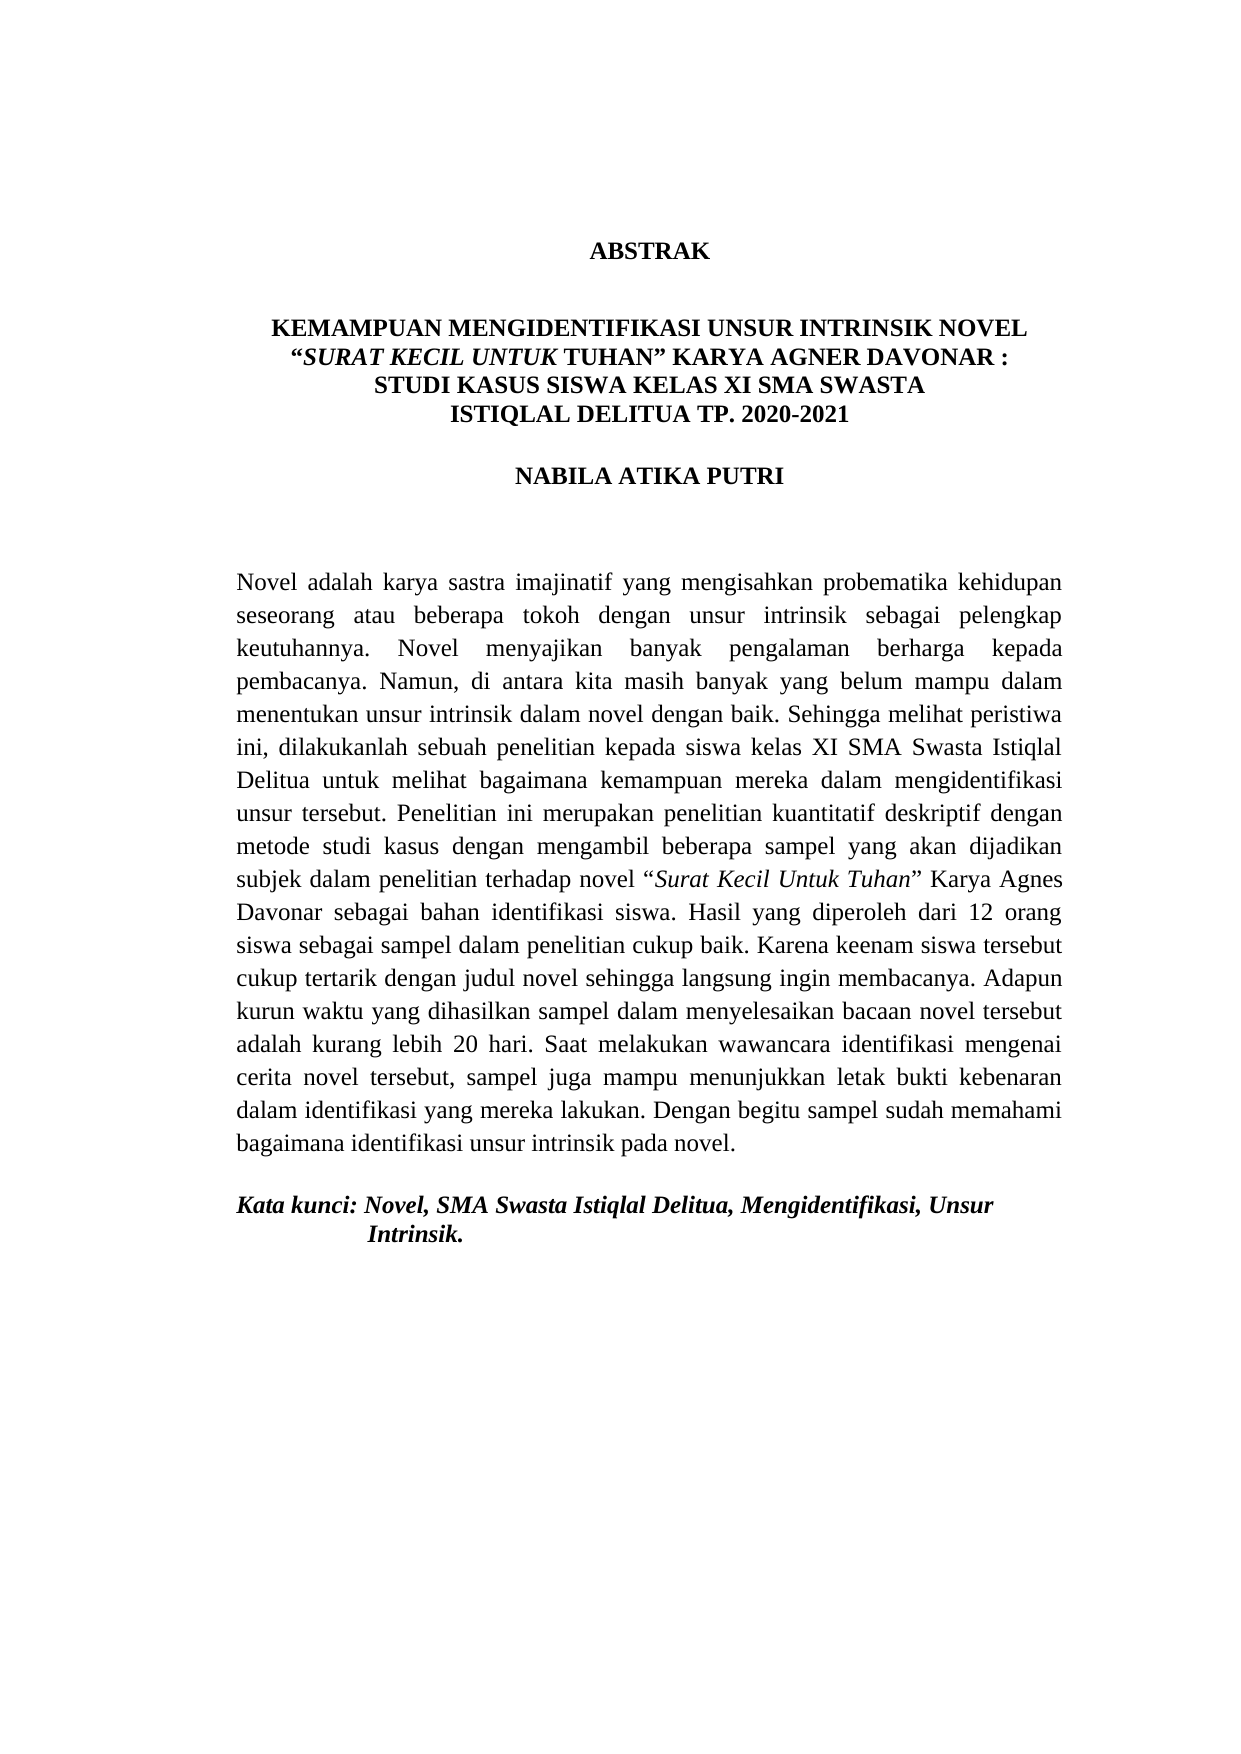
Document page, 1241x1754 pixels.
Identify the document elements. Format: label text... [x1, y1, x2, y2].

text NABILA ATIKA PUTRI [236, 461, 1063, 490]
text Intrinsik. [311, 1219, 1063, 1247]
text ABSTRAK [236, 236, 1063, 265]
text Novel adalah karya sastra imajinatif yang mengisahkan probematika kehidupan seseorang atau beberapa tokoh dengan unsur intrinsik sebagai pelengkap keutuhannya. Novel menyajikan banyak pengalaman berharga kepada pembacanya. Namun, di antara kita masih banyak yang belum mampu dalam menentukan unsur intrinsik dalam novel dengan baik. Sehingga melihat peristiwa ini, dilakukanlah sebuah penelitian kepada siswa kelas XI SMA Swasta Istiqlal Delitua untuk melihat bagaimana kemampuan mereka dalam mengidentifikasi unsur tersebut. Penelitian ini merupakan penelitian kuantitatif deskriptif dengan metode studi kasus dengan mengambil beberapa sampel yang akan dijadikan subjek dalam penelitian terhadap novel “Surat Kecil Untuk Tuhan” Karya Agnes Davonar sebagai bahan identifikasi siswa. Hasil yang diperoleh dari 12 orang siswa sebagai sampel dalam penelitian cukup baik. Karena keenam siswa tersebut cukup tertarik dengan judul novel sehingga langsung ingin membacanya. Adapun kurun waktu yang dihasilkan sampel dalam menyelesaikan bacaan novel tersebut adalah kurang lebih 20 hari. Saat melakukan wawancara identifikasi mengenai cerita novel tersebut, sampel juga mampu menunjukkan letak bukti kebenaran dalam identifikasi yang mereka lakukan. Dengan begitu sampel sudah memahami bagaimana identifikasi unsur intrinsik pada novel. [236, 567, 1063, 1157]
text STUDI KASUS SISWA KELAS XI SMA SWASTA [236, 370, 1063, 399]
text ISTIQLAL DELITUA TP. 2020-2021 [236, 399, 1063, 428]
text Kata kunci: Novel, SMA Swasta Istiqlal Delitua, Mengidentifikasi, Unsur [236, 1190, 1063, 1219]
text KEMAMPUAN MENGIDENTIFIKASI UNSUR INTRINSIK NOVEL “SURAT KECIL UNTUK TUHAN” KARYA AGNER DAVONAR : [236, 313, 1063, 370]
